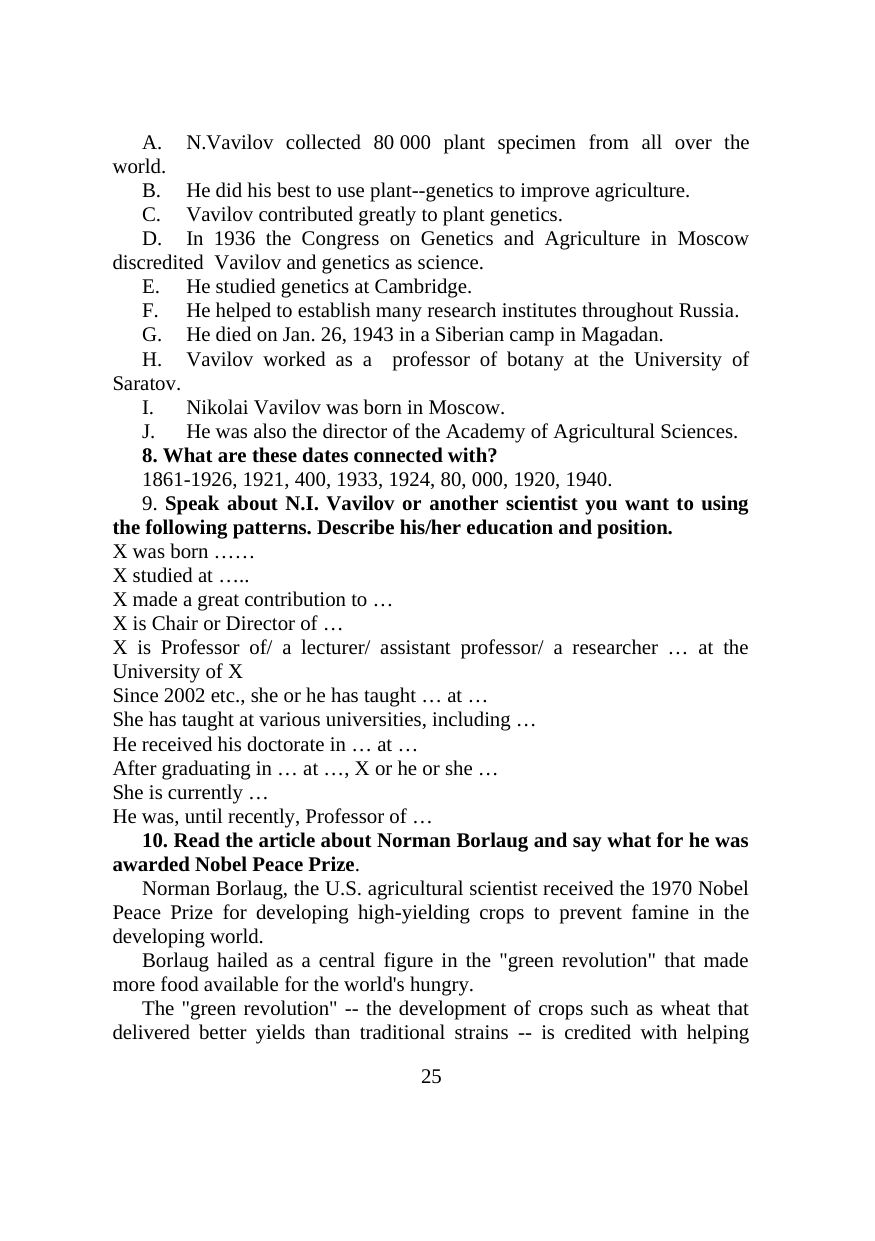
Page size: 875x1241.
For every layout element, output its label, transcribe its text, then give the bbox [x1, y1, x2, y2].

list He helped to establish many research institutes throughout Russia. [112, 298, 750, 322]
text 10. Read the article about Norman Borlaug and say what for he was awarded Nobel Peace Prize. [112, 828, 750, 876]
list Vavilov contributed greatly to plant genetics. [112, 202, 750, 226]
list He did his best to use plant--genetics to improve agriculture. [112, 178, 750, 202]
text 1861-1926, 1921, 400, 1933, 1924, 80, 000, 1920, 1940. [112, 467, 750, 491]
list He studied genetics at Cambridge. [112, 274, 750, 298]
text X studied at ….. [112, 563, 750, 587]
list He was also the director of the Academy of Agricultural Sciences. [112, 419, 750, 443]
text 9. Speak about N.I. Vavilov or another scientist you want to using the following patterns. Describe his/her education and position. [112, 491, 750, 539]
text 8. What are these dates connected with? [112, 443, 750, 467]
list N.Vavilov collected 80 000 plant specimen from all over the world. [112, 130, 750, 178]
text X is Chair or Director of … [112, 611, 750, 635]
text Borlaug hailed as a central figure in the "green revolution" that made more food available for the world's hungry. [112, 948, 750, 996]
text Norman Borlaug, the U.S. agricultural scientist received the 1970 Nobel Peace Prize for developing high-yielding crops to prevent famine in the developing world. [112, 876, 750, 948]
text X was born …… [112, 539, 750, 563]
list Vavilov worked as a professor of botany at the University of Saratov. [112, 346, 750, 394]
text He was, until recently, Professor of … [112, 804, 750, 828]
text She has taught at various universities, including … [112, 707, 750, 731]
text Since 2002 etc., she or he has taught … at … [112, 683, 750, 707]
list Nikolai Vavilov was born in Moscow. [112, 394, 750, 419]
text He received his doctorate in … at … [112, 731, 750, 756]
text She is currently … [112, 779, 750, 804]
list In 1936 the Congress on Genetics and Agriculture in Moscow discredited Vavilov and genetics as science. [112, 226, 750, 274]
list He died on Jan. 26, 1943 in a Siberian camp in Magadan. [112, 322, 750, 346]
text X made a great contribution to … [112, 587, 750, 611]
text X is Professor of/ a lecturer/ assistant professor/ a researcher … at the University of X [112, 635, 750, 683]
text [112, 996, 750, 1044]
text After graduating in … at …, X or he or she … [112, 756, 750, 779]
